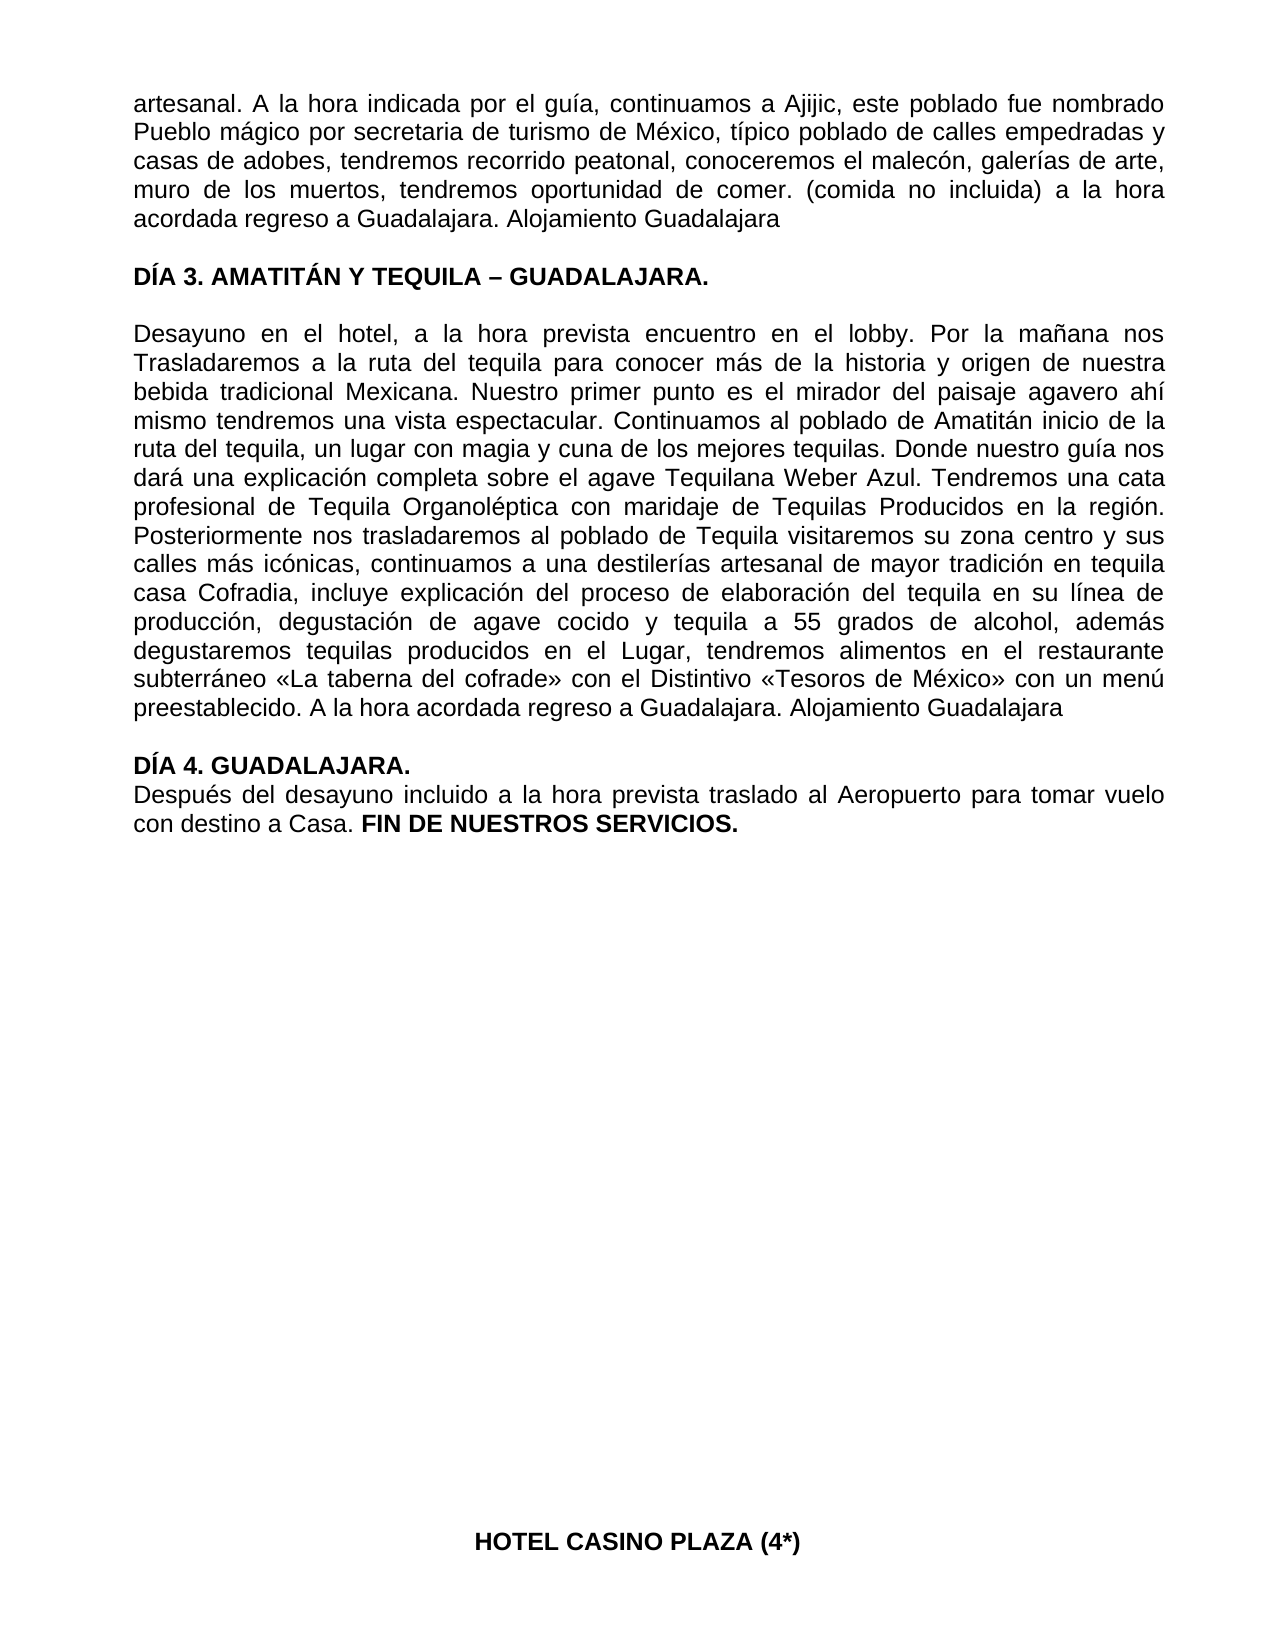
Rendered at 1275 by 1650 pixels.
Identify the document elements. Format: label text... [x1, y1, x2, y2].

text HOTEL CASINO PLAZA (4*) [89, 1527, 1186, 1556]
text DÍA 3. AMATITÁN Y TEQUILA – GUADALAJARA. [133, 262, 1167, 290]
text Desayuno en el hotel, a la hora prevista encuentro en el lobby. Por la mañana nos Trasladaremos a la ruta del tequila para conocer más de la historia y origen de nuestra bebida tradicional Mexicana. Nuestro primer punto es el mirador del paisaje agavero ahí mismo tendremos una vista espectacular. Continuamos al poblado de Amatitán inicio de la ruta del tequila, un lugar con magia y cuna de los mejores tequilas. Donde nuestro guía nos dará una explicación completa sobre el agave Tequilana Weber Azul. Tendremos una cata profesional de Tequila Organoléptica con maridaje de Tequilas Producidos en la región. Posteriormente nos trasladaremos al poblado de Tequila visitaremos su zona centro y sus calles más icónicas, continuamos a una destilerías artesanal de mayor tradición en tequila casa Cofradia, incluye explicación del proceso de elaboración del tequila en su línea de producción, degustación de agave cocido y tequila a 55 grados de alcohol, además degustaremos tequilas producidos en el Lugar, tendremos alimentos en el restaurante subterráneo «La taberna del cofrade» con el Distintivo «Tesoros de México» con un menú preestablecido. A la hora acordada regreso a Guadalajara. Alojamiento Guadalajara [133, 319, 1167, 722]
text Después del desayuno incluido a la hora prevista traslado al Aeropuerto para tomar vuelo con destino a Casa. FIN DE NUESTROS SERVICIOS. [133, 780, 1167, 837]
text DÍA 4. GUADALAJARA. [133, 751, 1167, 780]
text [133, 89, 1167, 232]
